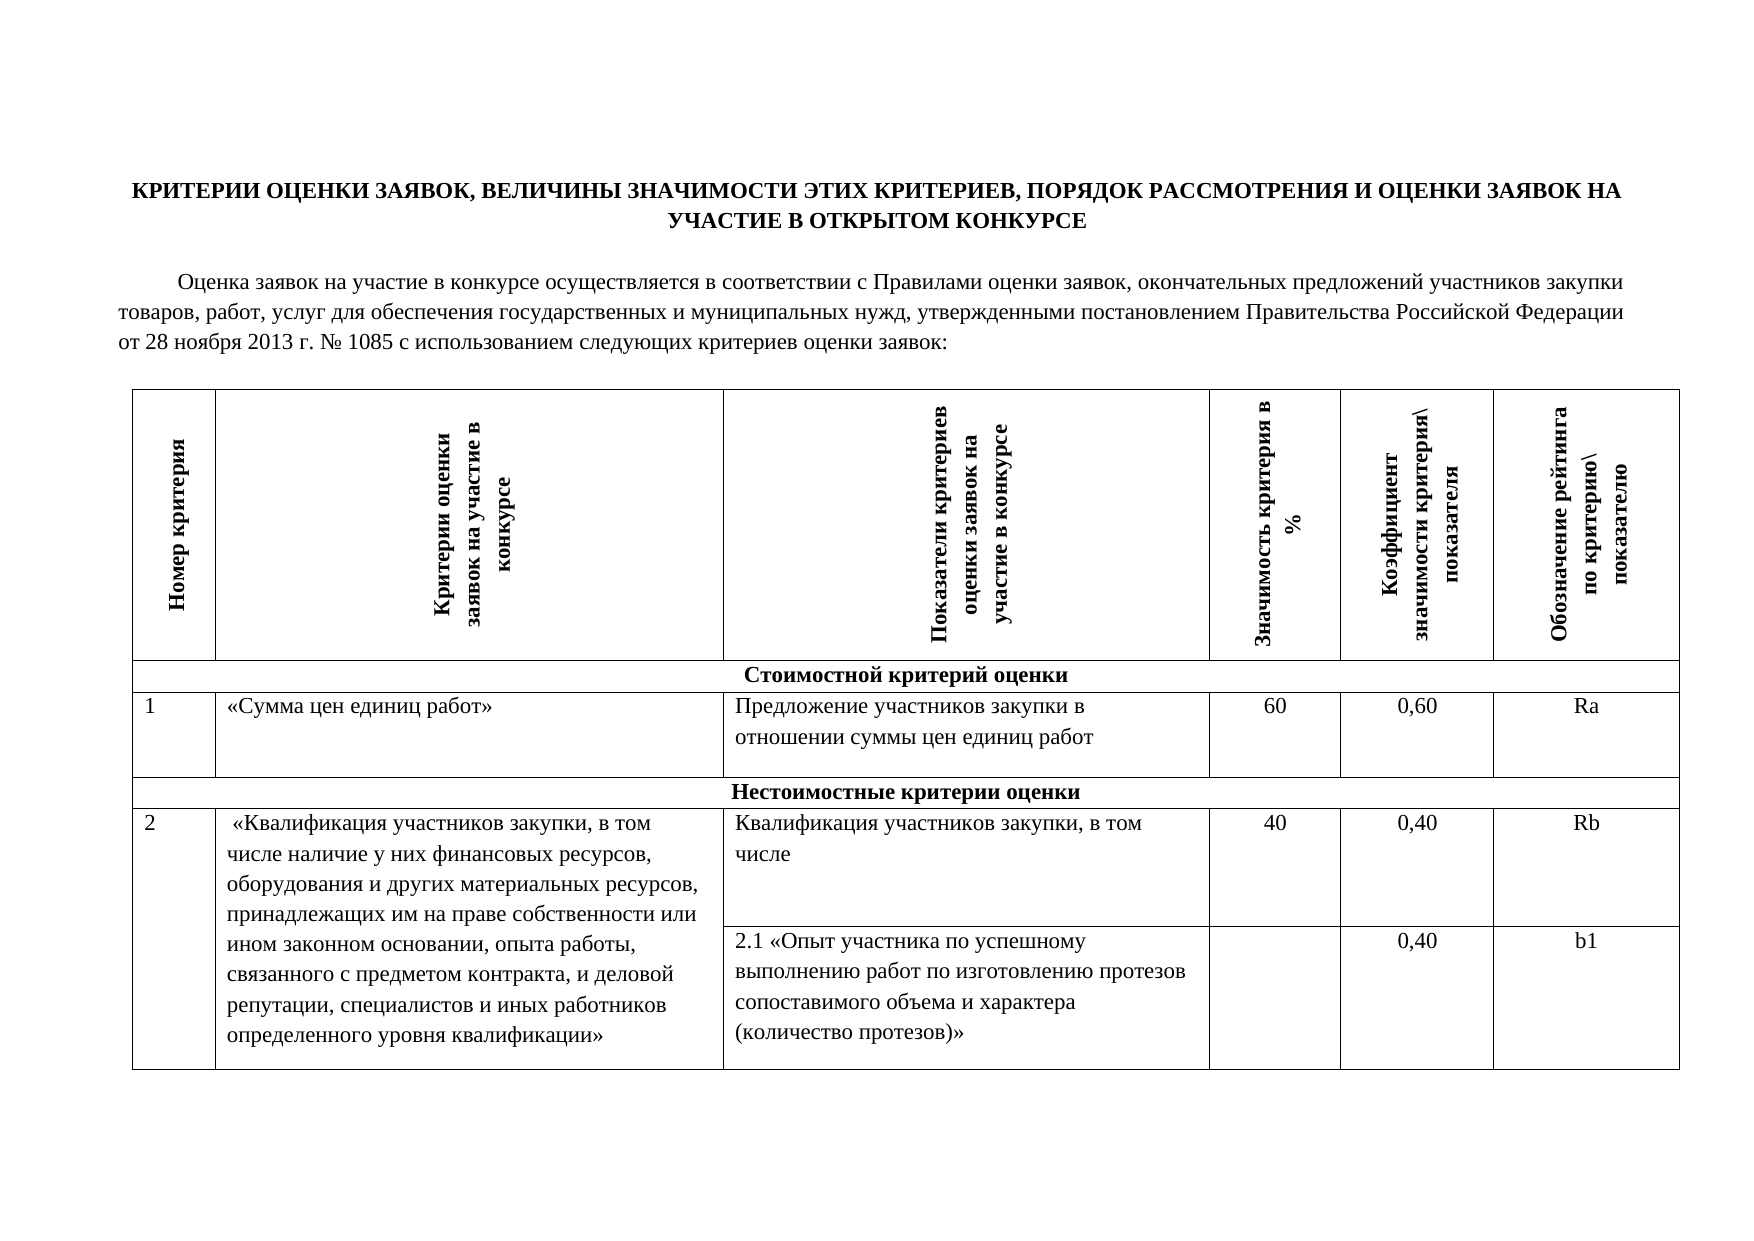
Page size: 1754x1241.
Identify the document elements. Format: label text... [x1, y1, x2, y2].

table_cell 0,40 [1341, 927, 1493, 1069]
table_cell «Сумма цен единиц работ» [216, 693, 723, 777]
table_cell b1 [1494, 927, 1679, 1069]
table_cell 60 [1210, 693, 1340, 777]
table_cell 40 [1210, 809, 1340, 926]
table_cell Нестоимостные критерии оценки [133, 778, 1679, 808]
table_cell Стоимостной критерий оценки [133, 661, 1679, 692]
table_header Обозначение рейтинга по критерию\показателю [1494, 390, 1679, 660]
table_cell Ra [1494, 693, 1679, 777]
table_header Критерии оценки заявок на участие в конкурсе [216, 390, 723, 660]
table_header Значимость критерия в % [1210, 390, 1340, 660]
table_header Коэффициент значимости критерия\показателя [1341, 390, 1493, 660]
table_cell [1210, 927, 1340, 1069]
text КРИТЕРИИ ОЦЕНКИ ЗАЯВОК, ВЕЛИЧИНЫ ЗНАЧИМОСТИ ЭТИХ КРИТЕРИЕВ, ПОРЯДОК РАССМОТРЕНИЯ И ОЦЕНКИ ЗАЯВОК НА УЧАСТИЕ В ОТКРЫТОМ КОНКУРСЕ [118, 177, 1636, 234]
text Оценка заявок на участие в конкурсе осуществляется в соответствии с Правилами оценки заявок, окончательных предложений участников закупки товаров, работ, услуг для обеспечения государственных и муниципальных нужд, утвержденными постановлением Правительства Российской Федерации от 28 ноября 2013 г. № 1085 с использованием следующих критериев оценки заявок: [118, 268, 1636, 354]
table_cell Квалификация участников закупки, в том числе [724, 809, 1209, 926]
table_header Показатели критериев оценки заявок на участие в конкурсе [724, 390, 1209, 660]
table_cell 2 [133, 809, 215, 1069]
table_cell «Квалификация участников закупки, в том числе наличие у них финансовых ресурсов, оборудования и других материальных ресурсов, принадлежащих им на праве собственности или ином законном основании, опыта работы, связанного с предметом контракта, и деловой репутации, специалистов и иных работников определенного уровня квалификации» [216, 809, 723, 1069]
table_cell 1 [133, 693, 215, 777]
table_cell 2.1 «Опыт участника по успешному выполнению работ по изготовлению протезов сопоставимого объема и характера (количество протезов)» [724, 927, 1209, 1069]
table_header Номер критерия [133, 390, 215, 660]
table_cell 0,60 [1341, 693, 1493, 777]
table_cell Предложение участников закупки в отношении суммы цен единиц работ [724, 693, 1209, 777]
table_cell Rb [1494, 809, 1679, 926]
table_cell 0,40 [1341, 809, 1493, 926]
